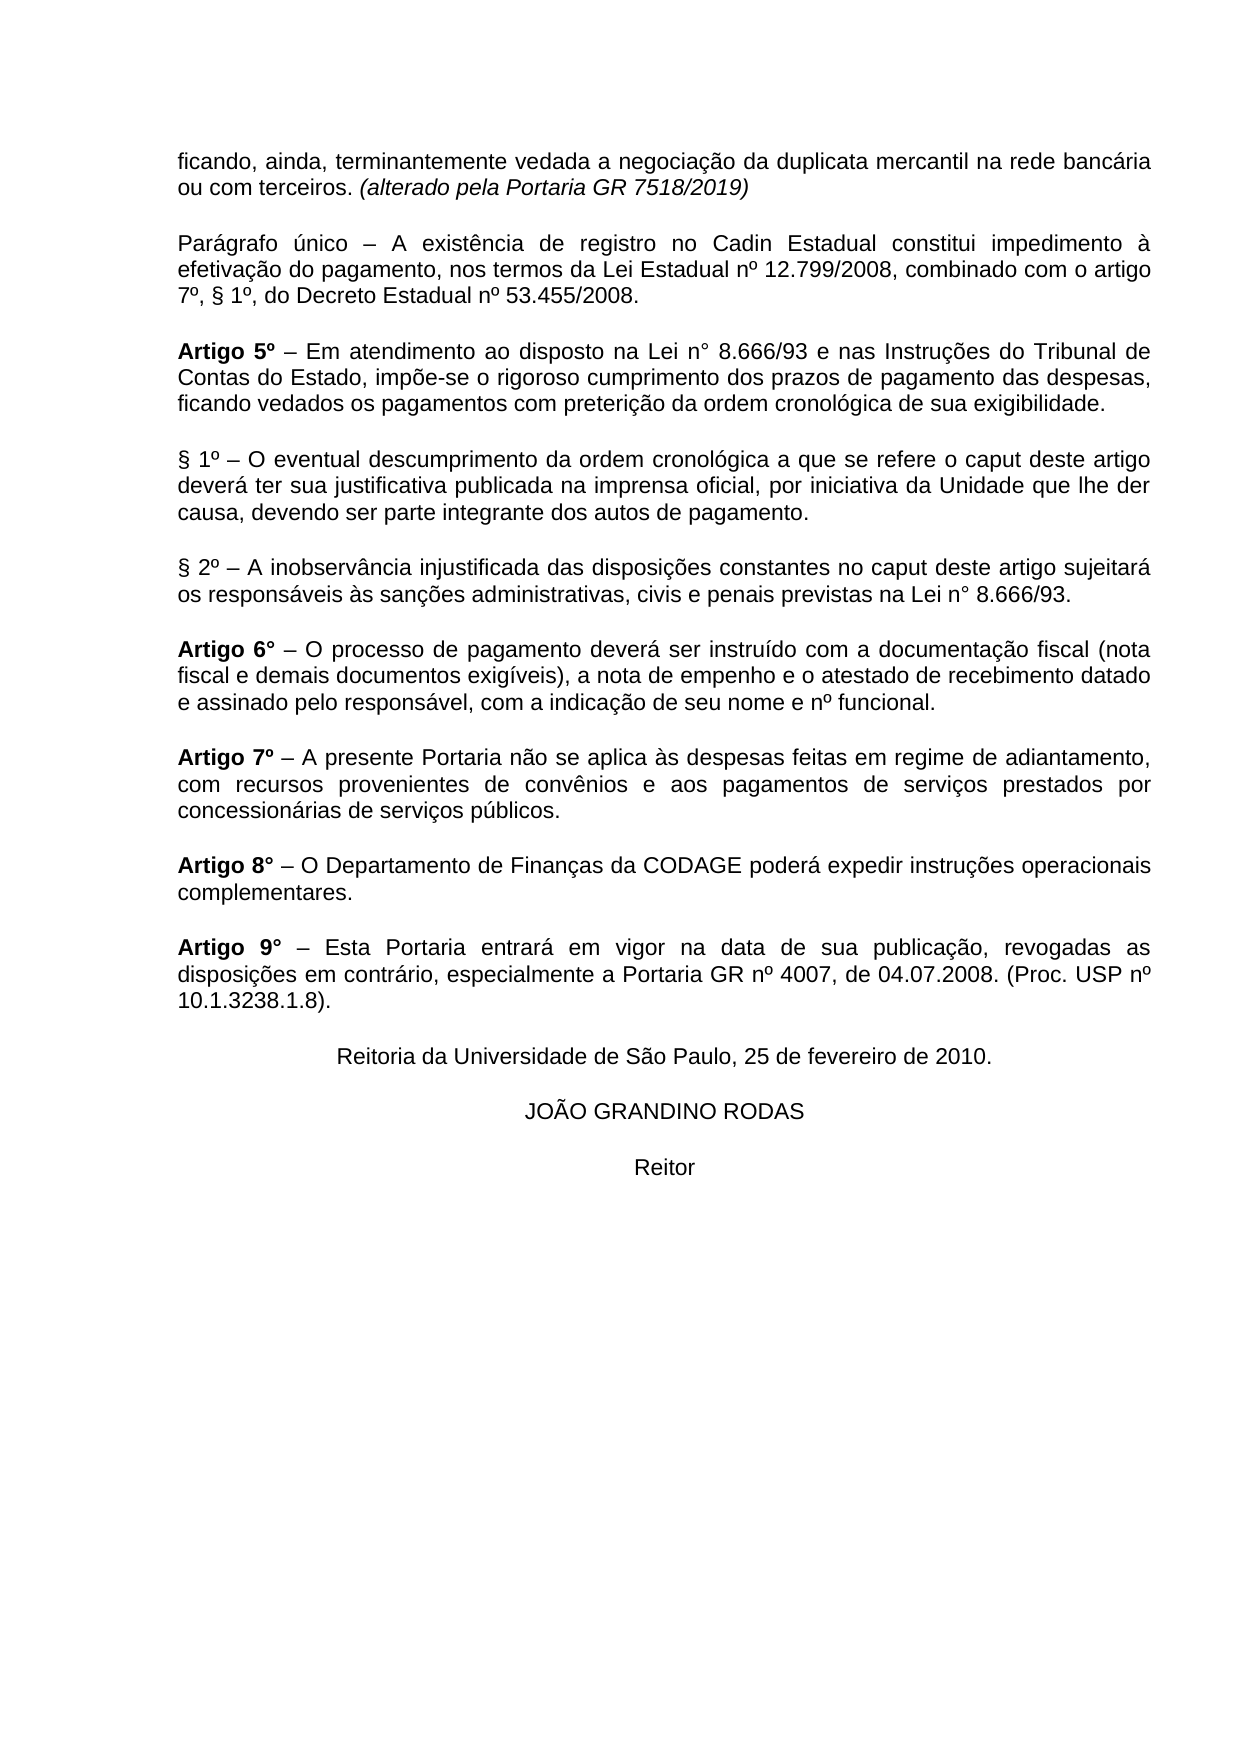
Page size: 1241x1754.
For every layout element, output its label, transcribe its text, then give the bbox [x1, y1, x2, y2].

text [177, 148, 1152, 200]
text Parágrafo único – A existência de registro no Cadin Estadual constitui impedimento à efetivação do pagamento, nos termos da Lei Estadual nº 12.799/2008, combinado com o artigo 7º, § 1º, do Decreto Estadual nº 53.455/2008. [177, 229, 1152, 308]
text Reitoria da Universidade de São Paulo, 25 de fevereiro de 2010. [177, 1043, 1152, 1069]
text Artigo 8° – O Departamento de Finanças da CODAGE poderá expedir instruções operacionais complementares. [177, 852, 1152, 905]
text JOÃO GRANDINO RODAS [177, 1098, 1152, 1124]
text Artigo 6° – O processo de pagamento deverá ser instruído com a documentação fiscal (nota fiscal e demais documentos exigíveis), a nota de empenho e o atestado de recebimento datado e assinado pelo responsável, com a indicação de seu nome e nº funcional. [177, 636, 1152, 715]
text Artigo 5º – Em atendimento ao disposto na Lei n° 8.666/93 e nas Instruções do Tribunal de Contas do Estado, impõe-se o rigoroso cumprimento dos prazos de pagamento das despesas, ficando vedados os pagamentos com preterição da ordem cronológica de sua exigibilidade. [177, 338, 1152, 417]
text Artigo 9° – Esta Portaria entrará em vigor na data de sua publicação, revogadas as disposições em contrário, especialmente a Portaria GR nº 4007, de 04.07.2008. (Proc. USP nº 10.1.3238.1.8). [177, 934, 1152, 1013]
text § 2º – A inobservância injustificada das disposições constantes no caput deste artigo sujeitará os responsáveis às sanções administrativas, civis e penais previstas na Lei n° 8.666/93. [177, 554, 1152, 607]
text § 1º – O eventual descumprimento da ordem cronológica a que se refere o caput deste artigo deverá ter sua justificativa publicada na imprensa oficial, por iniciativa da Unidade que lhe der causa, devendo ser parte integrante dos autos de pagamento. [177, 446, 1152, 525]
text Reitor [177, 1154, 1152, 1180]
text Artigo 7º – A presente Portaria não se aplica às despesas feitas em regime de adiantamento, com recursos provenientes de convênios e aos pagamentos de serviços prestados por concessionárias de serviços públicos. [177, 744, 1152, 823]
